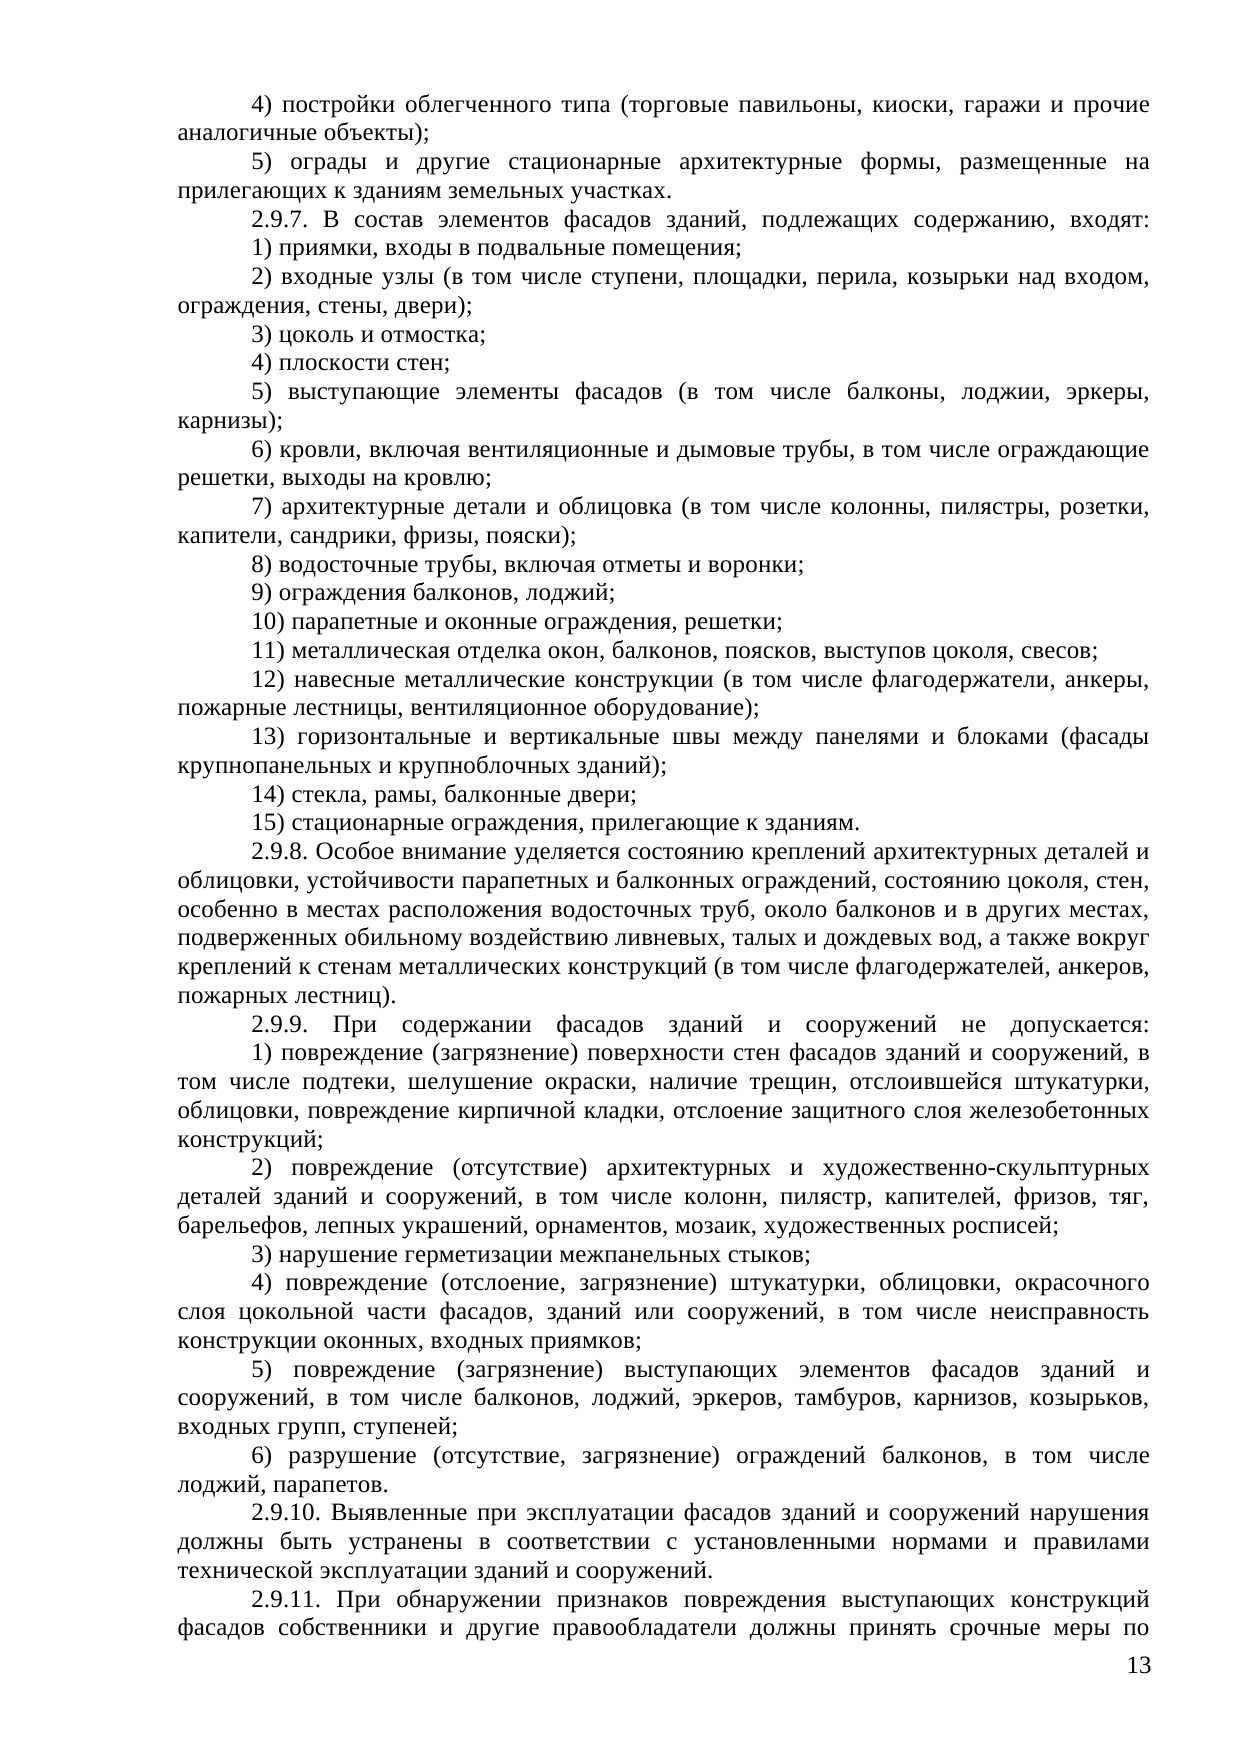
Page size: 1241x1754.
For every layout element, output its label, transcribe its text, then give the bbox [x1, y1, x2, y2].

text 7) архитектурные детали и облицовка (в том числе колонны, пилястры, розетки, капители, сандрики, фризы, пояски); [177, 491, 1152, 549]
text 14) стекла, рамы, балконные двери; [177, 779, 1152, 807]
text 2) входные узлы (в том числе ступени, площадки, перила, козырьки над входом, ограждения, стены, двери); [177, 261, 1152, 319]
text 4) постройки облегченного типа (торговые павильоны, киоски, гаражи и прочие аналогичные объекты); [177, 89, 1152, 146]
text 10) парапетные и оконные ограждения, решетки; [177, 606, 1152, 635]
text 2.9.7. В состав элементов фасадов зданий, подлежащих содержанию, входят: 1) приямки, входы в подвальные помещения; [251, 204, 1152, 261]
text 15) стационарные ограждения, прилегающие к зданиям. [177, 807, 1152, 836]
text 2.9.9. При содержании фасадов зданий и сооружений не допускается: 1) повреждение (загрязнение) поверхности стен фасадов зданий и сооружений, в том числе подтеки, шелушение окраски, наличие трещин, отслоившейся штукатурки, облицовки, повреждение кирпичной кладки, отслоение защитного слоя железобетонных конструкций; [177, 1009, 1152, 1152]
text 8) водосточные трубы, включая отметы и воронки; [177, 549, 1152, 577]
text 13) горизонтальные и вертикальные швы между панелями и блоками (фасады крупнопанельных и крупноблочных зданий); [177, 721, 1152, 779]
text 11) металлическая отделка окон, балконов, поясков, выступов цоколя, свесов; [177, 635, 1152, 664]
text 6) разрушение (отсутствие, загрязнение) ограждений балконов, в том числе лоджий, парапетов. [177, 1440, 1152, 1497]
text 6) кровли, включая вентиляционные и дымовые трубы, в том числе ограждающие решетки, выходы на кровлю; [177, 434, 1152, 491]
text 4) плоскости стен; [177, 347, 1152, 376]
text 5) ограды и другие стационарные архитектурные формы, размещенные на прилегающих к зданиям земельных участках. [177, 146, 1152, 204]
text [177, 1584, 1152, 1641]
text 3) нарушение герметизации межпанельных стыков; [177, 1239, 1152, 1267]
text 9) ограждения балконов, лоджий; [177, 577, 1152, 606]
text 2.9.10. Выявленные при эксплуатации фасадов зданий и сооружений нарушения должны быть устранены в соответствии с установленными нормами и правилами технической эксплуатации зданий и сооружений. [177, 1497, 1152, 1584]
text 2.9.8. Особое внимание уделяется состоянию креплений архитектурных деталей и облицовки, устойчивости парапетных и балконных ограждений, состоянию цоколя, стен, особенно в местах расположения водосточных труб, около балконов и в других местах, подверженных обильному воздействию ливневых, талых и дождевых вод, а также вокруг креплений к стенам металлических конструкций (в том числе флагодержателей, анкеров, пожарных лестниц). [177, 836, 1152, 1009]
text 5) выступающие элементы фасадов (в том числе балконы, лоджии, эркеры, карнизы); [177, 376, 1152, 434]
text 4) повреждение (отслоение, загрязнение) штукатурки, облицовки, окрасочного слоя цокольной части фасадов, зданий или сооружений, в том числе неисправность конструкции оконных, входных приямков; [177, 1267, 1152, 1354]
text 3) цоколь и отмостка; [177, 319, 1152, 347]
text 5) повреждение (загрязнение) выступающих элементов фасадов зданий и сооружений, в том числе балконов, лоджий, эркеров, тамбуров, карнизов, козырьков, входных групп, ступеней; [177, 1354, 1152, 1440]
text 12) навесные металлические конструкции (в том числе флагодержатели, анкеры, пожарные лестницы, вентиляционное оборудование); [177, 664, 1152, 721]
text 2) повреждение (отсутствие) архитектурных и художественно-скульптурных деталей зданий и сооружений, в том числе колонн, пилястр, капителей, фризов, тяг, барельефов, лепных украшений, орнаментов, мозаик, художественных росписей; [177, 1152, 1152, 1239]
